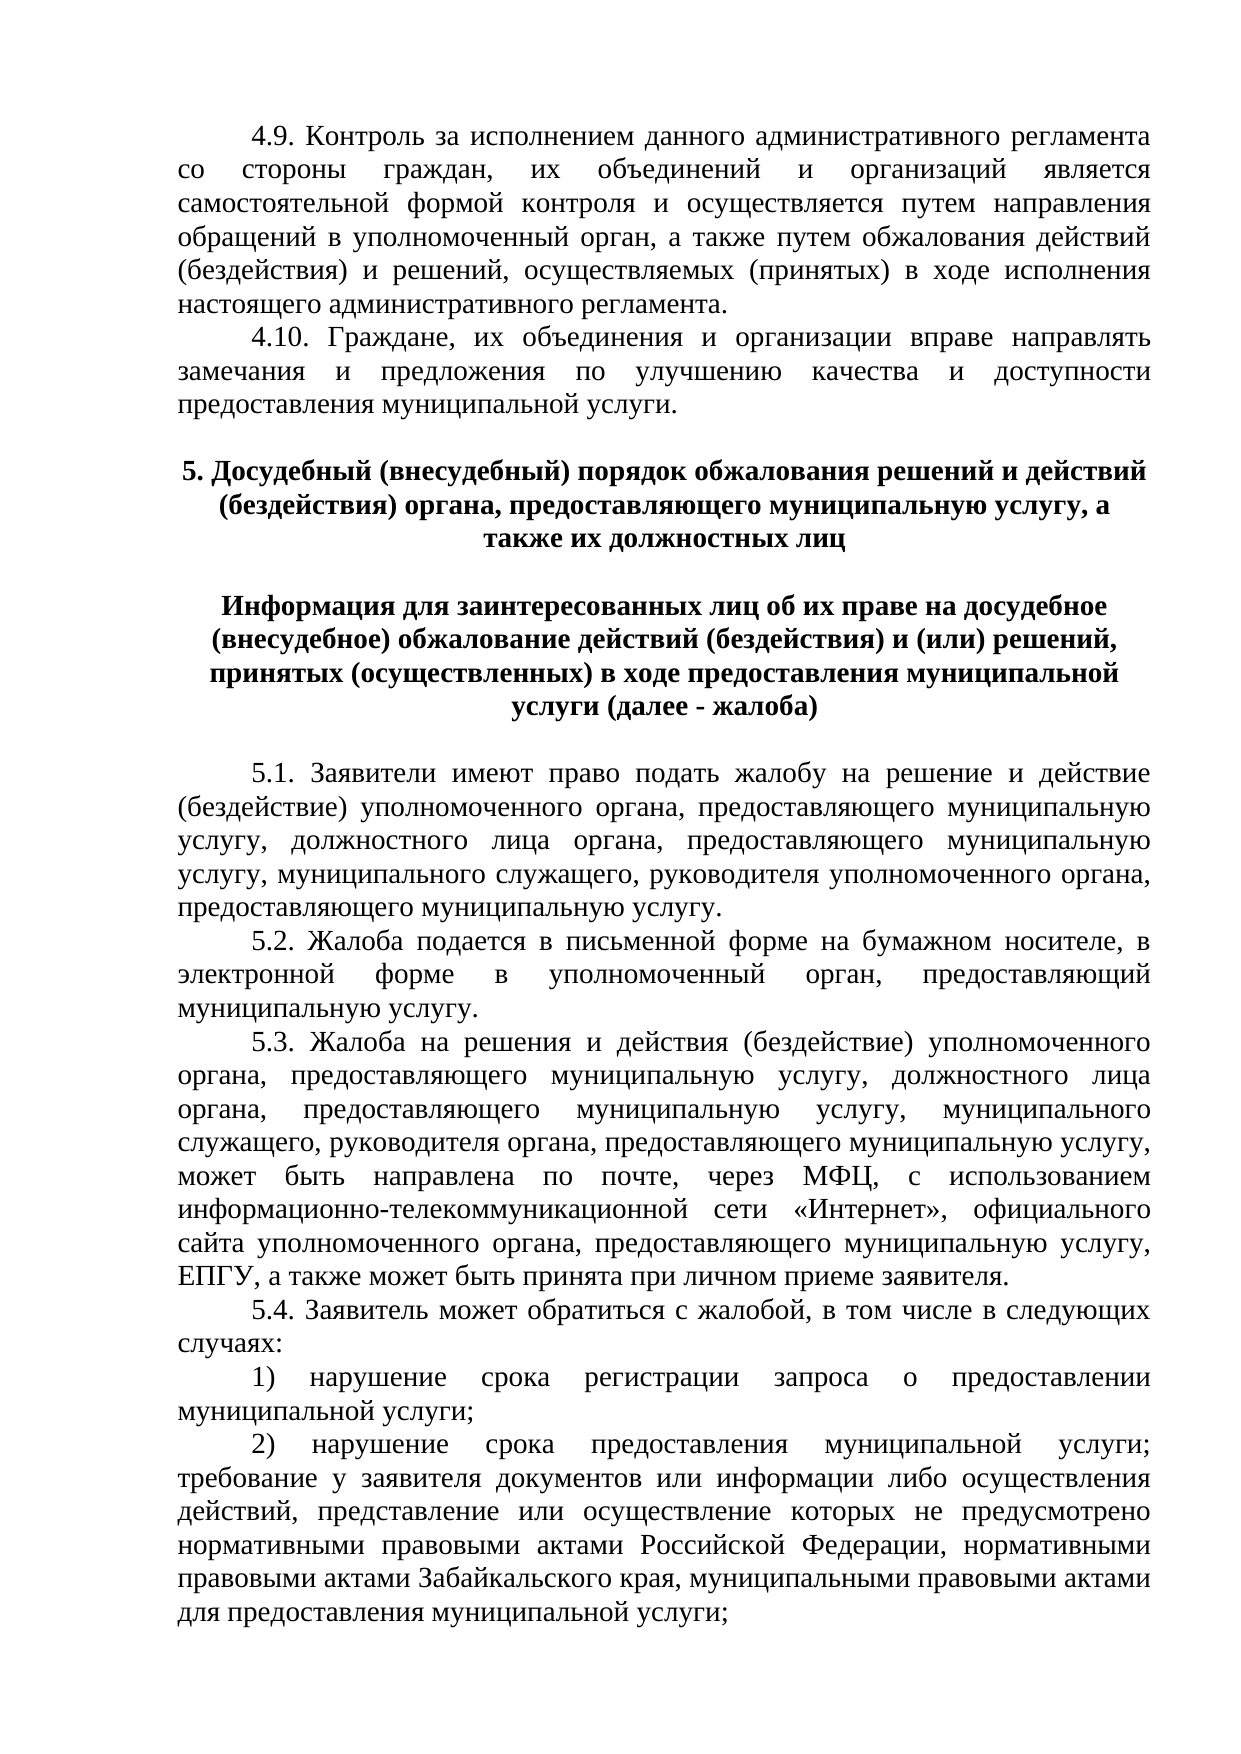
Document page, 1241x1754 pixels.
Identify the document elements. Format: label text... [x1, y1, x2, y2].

text 5.2. Жалоба подается в письменной форме на бумажном носителе, в электронной форме в уполномоченный орган, предоставляющий муниципальную услугу. [177, 923, 1152, 1024]
text Информация для заинтересованных лиц об их праве на досудебное (внесудебное) обжалование действий (бездействия) и (или) решений, принятых (осуществленных) в ходе предоставления муниципальной услуги (далее - жалоба) [177, 588, 1152, 722]
text 2) нарушение срока предоставления муниципальной услуги; требование у заявителя документов или информации либо осуществления действий, представление или осуществление которых не предусмотрено нормативными правовыми актами Российской Федерации, нормативными правовыми актами Забайкальского края, муниципальными правовыми актами для предоставления муниципальной услуги; [177, 1426, 1152, 1627]
text 5. Досудебный (внесудебный) порядок обжалования решений и действий (бездействия) органа, предоставляющего муниципальную услугу, а также их должностных лиц [177, 453, 1152, 554]
text 5.4. Заявитель может обратиться с жалобой, в том числе в следующих случаях: [177, 1292, 1152, 1359]
text 5.3. Жалоба на решения и действия (бездействие) уполномоченного органа, предоставляющего муниципальную услугу, должностного лица органа, предоставляющего муниципальную услугу, муниципального служащего, руководителя органа, предоставляющего муниципальную услугу, может быть направлена по почте, через МФЦ, с использованием информационно-телекоммуникационной сети «Интернет», официального сайта уполномоченного органа, предоставляющего муниципальную услугу, ЕПГУ, а также может быть принята при личном приеме заявителя. [177, 1024, 1152, 1292]
text 1) нарушение срока регистрации запроса о предоставлении муниципальной услуги; [177, 1359, 1152, 1426]
text 5.1. Заявители имеют право подать жалобу на решение и действие (бездействие) уполномоченного органа, предоставляющего муниципальную услугу, должностного лица органа, предоставляющего муниципальную услугу, муниципального служащего, руководителя уполномоченного органа, предоставляющего муниципальную услугу. [177, 755, 1152, 923]
text 4.9. Контроль за исполнением данного административного регламента со стороны граждан, их объединений и организаций является самостоятельной формой контроля и осуществляется путем направления обращений в уполномоченный орган, а также путем обжалования действий (бездействия) и решений, осуществляемых (принятых) в ходе исполнения настоящего административного регламента. [177, 118, 1152, 319]
text 4.10. Граждане, их объединения и организации вправе направлять замечания и предложения по улучшению качества и доступности предоставления муниципальной услуги. [177, 319, 1152, 420]
